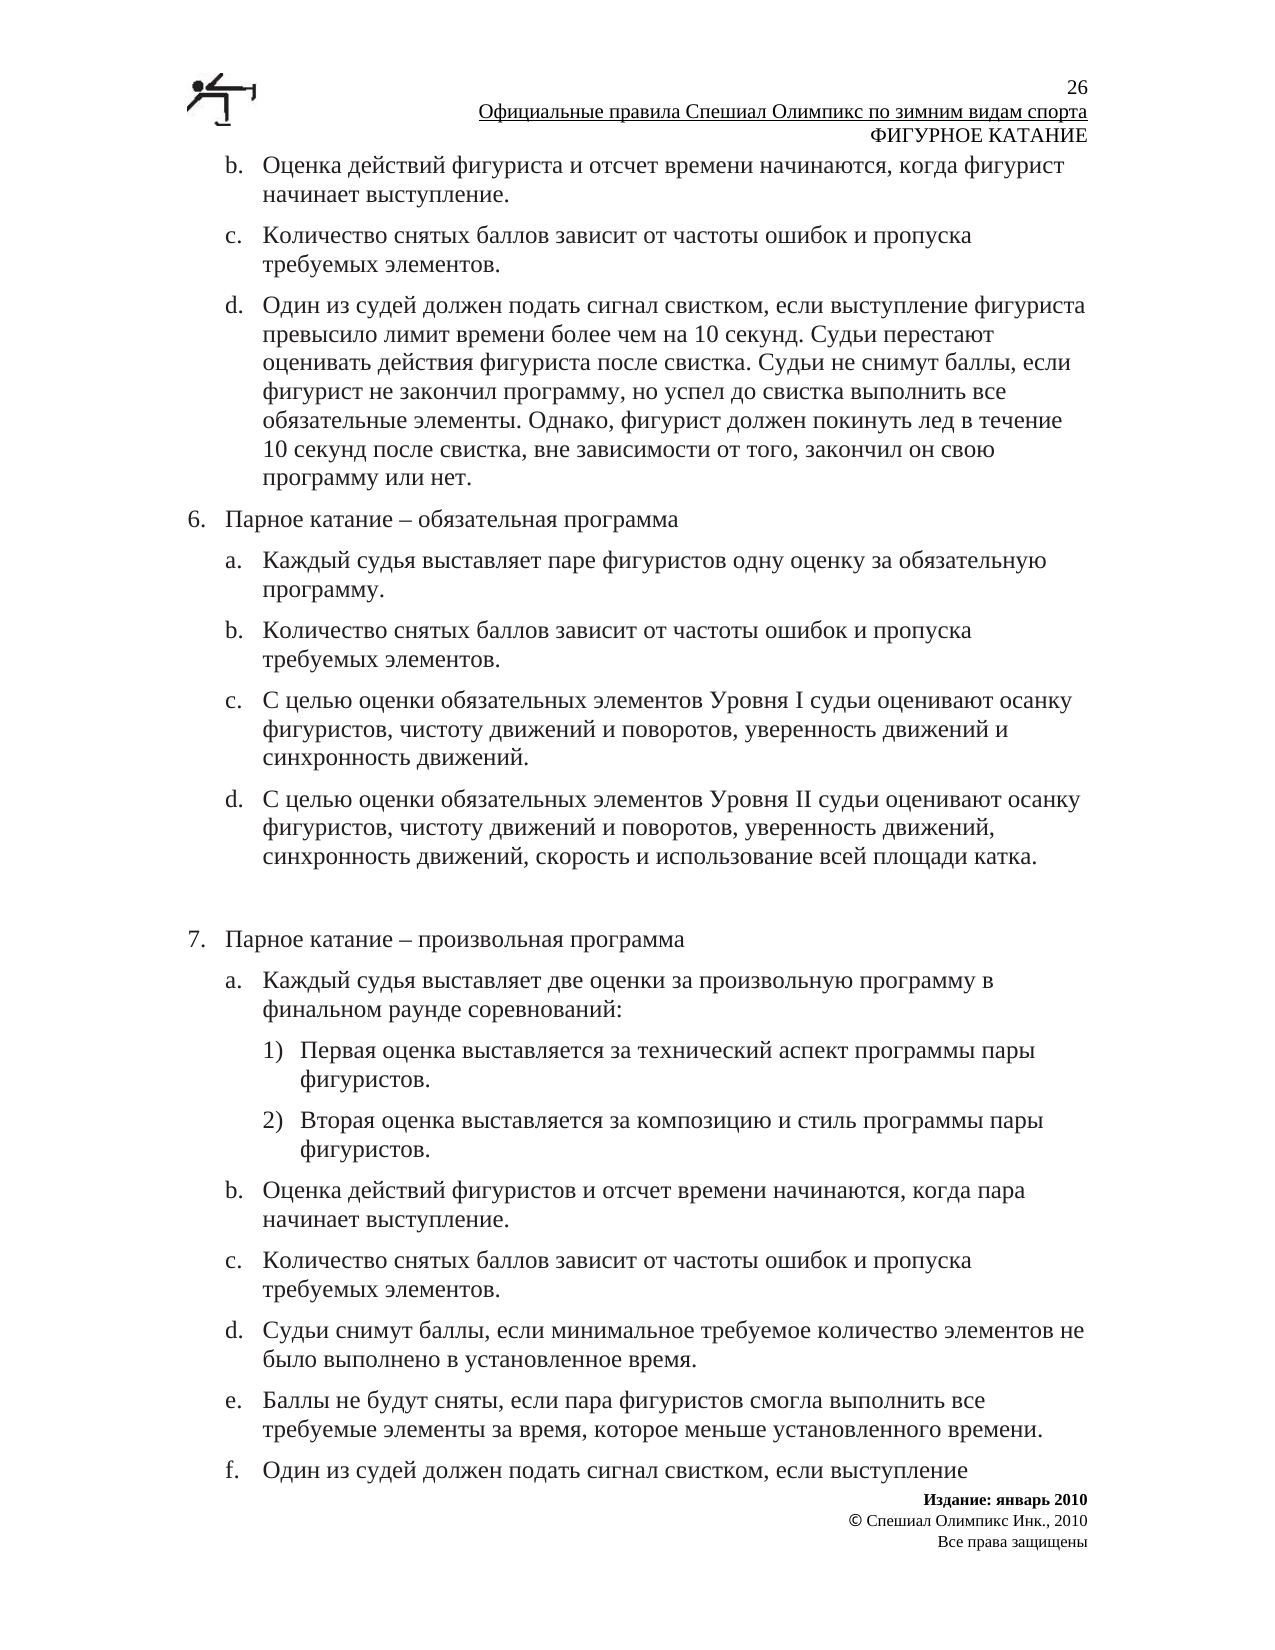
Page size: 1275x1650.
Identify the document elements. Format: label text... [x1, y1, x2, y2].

list Баллы не будут сняты, если пара фигуристов смогла выполнить все требуемые элементы за время, которое меньше установленного времени. [225, 1385, 1087, 1442]
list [225, 1455, 1087, 1484]
picture [187, 73, 257, 126]
list Судьи снимут баллы, если минимальное требуемое количество элементов не было выполнено в установленное время. [225, 1315, 1087, 1372]
list Вторая оценка выставляется за композицию и стиль программы пары фигуристов. [262, 1105, 1087, 1162]
list Парное катание – произвольная программа [187, 924, 1087, 952]
list С целью оценки обязательных элементов Уровня II судьи оценивают осанку фигуристов, чистоту движений и поворотов, уверенность движений, синхронность движений, скорость и использование всей площади катка. [225, 784, 1087, 870]
list Оценка действий фигуристов и отсчет времени начинаются, когда пара начинает выступление. [225, 1175, 1087, 1232]
list Количество снятых баллов зависит от частоты ошибок и пропуска требуемых элементов. [225, 1245, 1087, 1302]
list Первая оценка выставляется за технический аспект программы пары фигуристов. [262, 1035, 1087, 1092]
list Каждый судья выставляет две оценки за произвольную программу в финальном раунде соревнований: [225, 965, 1087, 1022]
list С целью оценки обязательных элементов Уровня I судьи оценивают осанку фигуристов, чистоту движений и поворотов, уверенность движений и синхронность движений. [225, 685, 1087, 771]
list Парное катание – обязательная программа [187, 504, 1087, 532]
list Количество снятых баллов зависит от частоты ошибок и пропуска требуемых элементов. [225, 220, 1087, 277]
list Оценка действий фигуриста и отсчет времени начинаются, когда фигурист начинает выступление. [225, 150, 1087, 207]
list Каждый судья выставляет паре фигуристов одну оценку за обязательную программу. [225, 545, 1087, 602]
list Один из судей должен подать сигнал свистком, если выступление фигуриста превысило лимит времени более чем на 10 секунд. Судьи перестают оценивать действия фигуриста после свистка. Судьи не снимут баллы, если фигурист не закончил программу, но успел до свистка выполнить все обязательные элементы. Однако, фигурист должен покинуть лед в течение 10 секунд после свистка, вне зависимости от того, закончил он свою программу или нет. [225, 290, 1087, 491]
list Количество снятых баллов зависит от частоты ошибок и пропуска требуемых элементов. [225, 615, 1087, 672]
